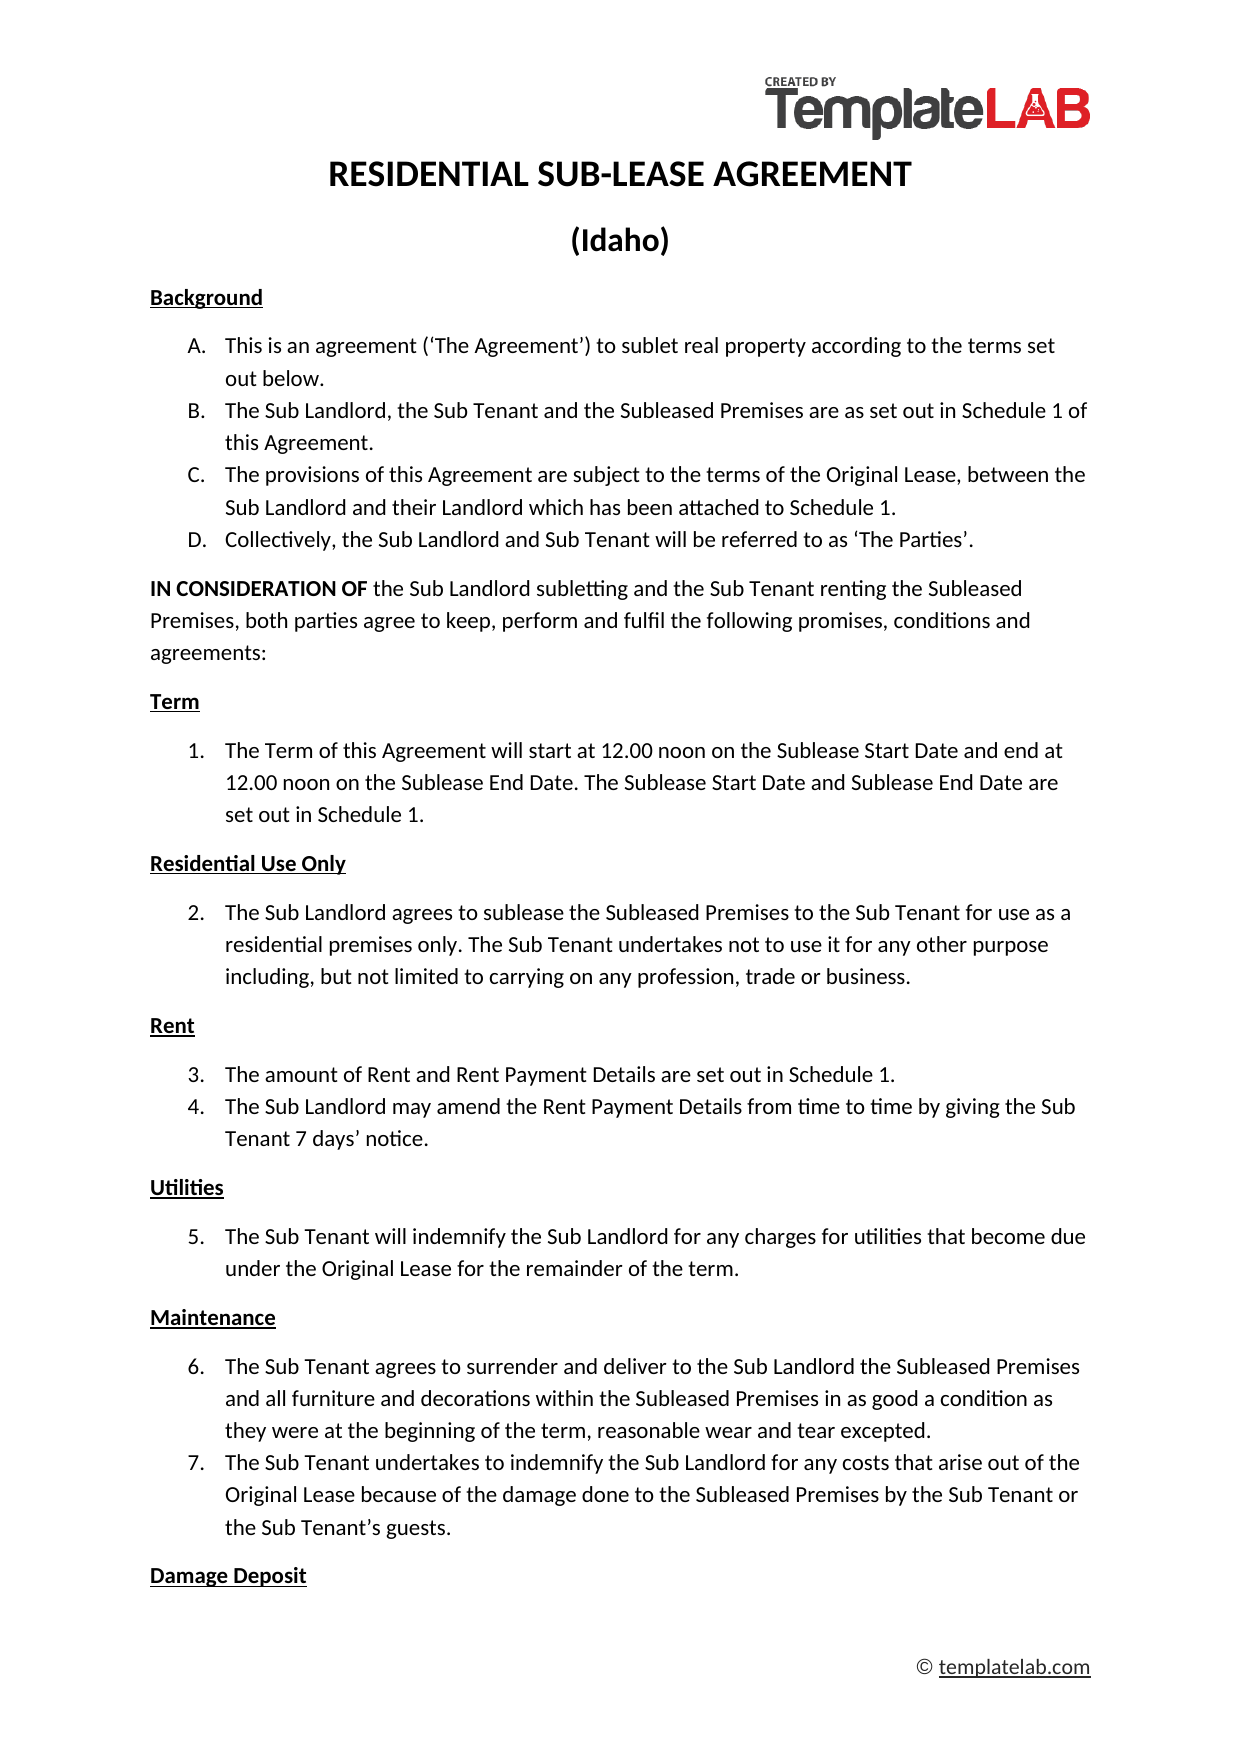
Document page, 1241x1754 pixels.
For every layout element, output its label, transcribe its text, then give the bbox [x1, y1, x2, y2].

text Rent [150, 1011, 1090, 1039]
list The Sub Tenant agrees to surrender and deliver to the Sub Landlord the Subleased Premises and all furniture and decorations within the Subleased Premises in as good a condition as they were at the beginning of the term, reasonable wear and tear excepted. [187, 1352, 1090, 1444]
list The provisions of this Agreement are subject to the terms of the Original Lease, between the Sub Landlord and their Landlord which has been attached to Schedule 1. [187, 460, 1090, 521]
picture [765, 73, 1091, 142]
text (Idaho) [150, 219, 1090, 260]
list The amount of Rent and Rent Payment Details are set out in Schedule 1. [187, 1060, 1090, 1088]
text IN CONSIDERATION OF the Sub Landlord subletting and the Sub Tenant renting the Subleased Premises, both parties agree to keep, perform and fulfil the following promises, conditions and agreements: [150, 574, 1090, 666]
text Term [150, 687, 1090, 715]
list The Sub Landlord may amend the Rent Payment Details from time to time by giving the Sub Tenant 7 days’ notice. [187, 1092, 1090, 1152]
text RESIDENTIAL SUB-LEASE AGREEMENT [150, 150, 1090, 196]
text Damage Deposit [150, 1562, 1090, 1590]
text Residential Use Only [150, 849, 1090, 877]
list The Sub Landlord agrees to sublease the Subleased Premises to the Sub Tenant for use as a residential premises only. The Sub Tenant undertakes not to use it for any other purpose including, but not limited to carrying on any profession, trade or business. [187, 898, 1090, 990]
text Background [150, 283, 1090, 311]
text Maintenance [150, 1303, 1090, 1331]
list The Sub Landlord, the Sub Tenant and the Subleased Premises are as set out in Schedule 1 of this Agreement. [187, 396, 1090, 456]
text Utilities [150, 1173, 1090, 1201]
list This is an agreement (‘The Agreement’) to sublet real property according to the terms set out below. [187, 332, 1090, 392]
list Collectively, the Sub Landlord and Sub Tenant will be referred to as ‘The Parties’. [187, 525, 1090, 553]
list The Sub Tenant undertakes to indemnify the Sub Landlord for any costs that arise out of the Original Lease because of the damage done to the Subleased Premises by the Sub Tenant or the Sub Tenant’s guests. [187, 1448, 1090, 1541]
list The Sub Tenant will indemnify the Sub Landlord for any charges for utilities that become due under the Original Lease for the remainder of the term. [187, 1222, 1090, 1282]
list The Term of this Agreement will start at 12.00 noon on the Sublease Start Date and end at 12.00 noon on the Sublease End Date. The Sublease Start Date and Sublease End Date are set out in Schedule 1. [187, 736, 1090, 828]
